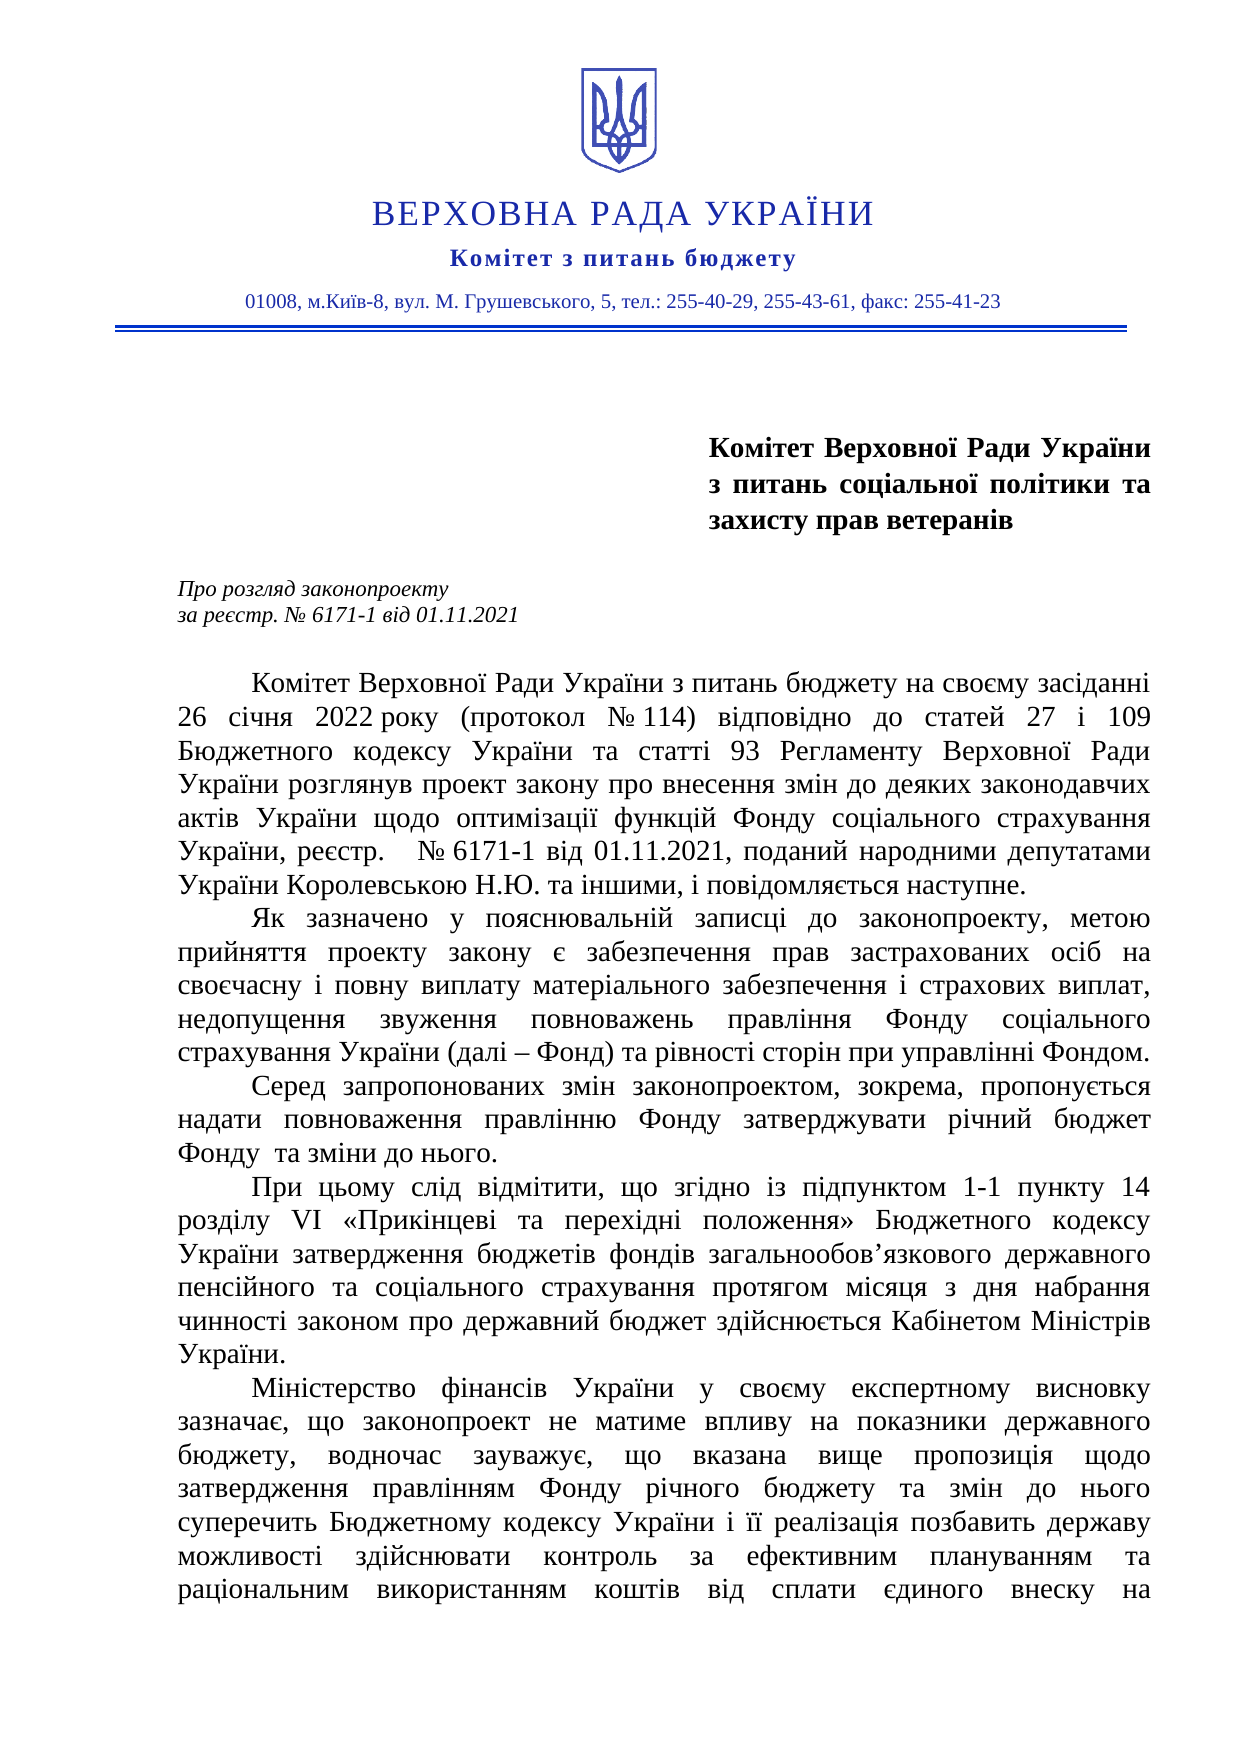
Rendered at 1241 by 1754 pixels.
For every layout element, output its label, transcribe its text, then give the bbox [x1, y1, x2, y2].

text Про розгляд законопроекту [177, 575, 1152, 601]
text Комітет Верховної Ради України з питань соціальної політики та захисту прав ветеранів [709, 430, 1152, 536]
text При цьому слід відмітити, що згідно із підпунктом 1-1 пункту 14 розділу VI «Прикінцеві та перехідні положення» Бюджетного кодексу України затвердження бюджетів фондів загальнообов’язкового державного пенсійного та соціального страхування протягом місяця з дня набрання чинності законом про державний бюджет здійснюється Кабінетом Міністрів України. [177, 1169, 1152, 1370]
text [177, 1370, 1152, 1605]
text Комітет Верховної Ради України з питань бюджету на своєму засіданні 26 січня 2022 року (протокол № 114) відповідно до статей 27 і 109 Бюджетного кодексу України та статті 93 Регламенту Верховної Ради України розглянув проект закону про внесення змін до деяких законодавчих актів України щодо оптимізації функцій Фонду соціального страхування України, реєстр. № 6171-1 від 01.11.2021, поданий народними депутатами України Королевською Н.Ю. та іншими, і повідомляється наступне. [177, 666, 1152, 900]
picture [581, 68, 657, 173]
text Серед запропонованих змін законопроектом, зокрема, пропонується надати повноваження правлінню Фонду затверджувати річний бюджет Фонду та зміни до нього. [177, 1068, 1152, 1169]
text Як зазначено у пояснювальній записці до законопроекту, метою прийняття проекту закону є забезпечення прав застрахованих осіб на своєчасну і повну виплату матеріального забезпечення і страхових виплат, недопущення звуження повноважень правління Фонду соціального страхування України (далі – Фонд) та рівності сторін при управлінні Фондом. [177, 900, 1152, 1068]
text за реєстр. № 6171-1 від 01.11.2021 [177, 601, 1152, 627]
